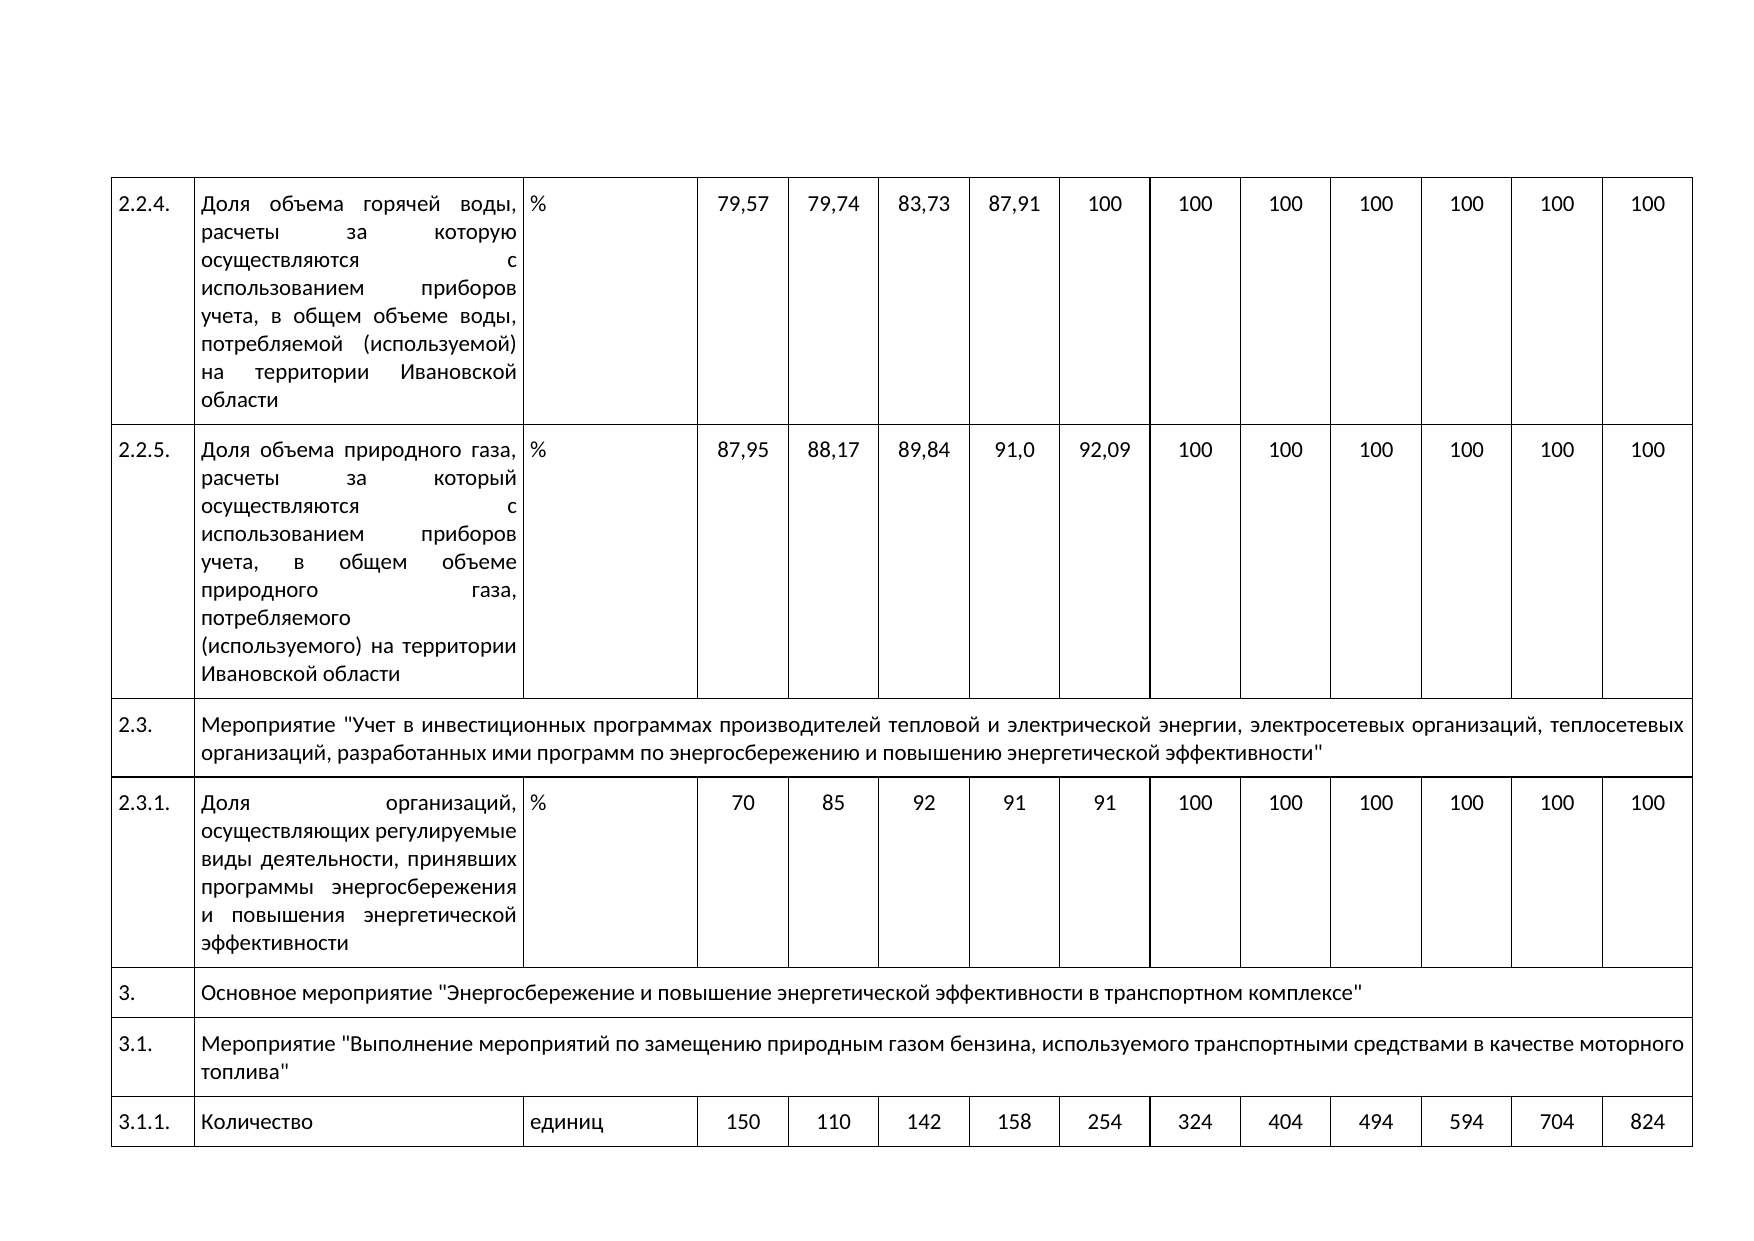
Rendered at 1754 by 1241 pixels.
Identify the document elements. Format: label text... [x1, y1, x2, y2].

table_cell 150 [698, 1097, 788, 1146]
table_cell 254 [1060, 1097, 1149, 1146]
table_cell 100 [1422, 178, 1511, 424]
table_cell 2.2.4. [112, 178, 194, 424]
table_cell 89,84 [879, 425, 969, 698]
table_cell 100 [1603, 425, 1692, 698]
table_cell единиц [524, 1097, 697, 1146]
table_cell 100 [1151, 178, 1240, 424]
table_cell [195, 1097, 523, 1146]
table_cell 404 [1241, 1097, 1330, 1146]
table_cell % [524, 778, 697, 967]
table_cell 158 [970, 1097, 1059, 1146]
table_cell 100 [1603, 778, 1692, 967]
table_cell Мероприятие "Учет в инвестиционных программах производителей тепловой и электрической энергии, электросетевых организаций, теплосетевых организаций, разработанных ими программ по энергосбережению и повышению энергетической эффективности" [195, 699, 1692, 776]
table_cell 3.1. [112, 1018, 194, 1096]
table_cell 100 [1331, 178, 1421, 424]
table_cell 87,95 [698, 425, 788, 698]
table_cell Доля объема горячей воды, расчеты за которую осуществляются с использованием приборов учета, в общем объеме воды, потребляемой (используемой) на территории Ивановской области [195, 178, 523, 424]
table_cell Основное мероприятие "Энергосбережение и повышение энергетической эффективности в транспортном комплексе" [195, 968, 1692, 1017]
table_cell 91,0 [970, 425, 1059, 698]
table_cell 100 [1422, 778, 1511, 967]
table_cell 100 [1241, 425, 1330, 698]
table_cell 100 [1603, 178, 1692, 424]
table_cell 91 [1060, 778, 1149, 967]
table_cell 100 [1151, 778, 1240, 967]
table_cell 494 [1331, 1097, 1421, 1146]
table_cell 824 [1603, 1097, 1692, 1146]
table_cell 3. [112, 968, 194, 1017]
table_cell 704 [1512, 1097, 1602, 1146]
table_cell 100 [1331, 778, 1421, 967]
table_cell 79,57 [698, 178, 788, 424]
table_cell 91 [970, 778, 1059, 967]
table_cell 79,74 [789, 178, 878, 424]
table_cell 100 [1512, 778, 1602, 967]
table_cell 100 [1241, 178, 1330, 424]
table_cell 142 [879, 1097, 969, 1146]
table_cell 100 [1422, 425, 1511, 698]
table_cell 88,17 [789, 425, 878, 698]
table_cell 85 [789, 778, 878, 967]
table_cell 2.3. [112, 699, 194, 776]
table_cell 100 [1512, 425, 1602, 698]
table_cell % [524, 425, 697, 698]
table_cell Доля организаций, осуществляющих регулируемые виды деятельности, принявших программы энергосбережения и повышения энергетической эффективности [195, 778, 523, 967]
table_cell 70 [698, 778, 788, 967]
table_cell 100 [1060, 178, 1149, 424]
table_cell 83,73 [879, 178, 969, 424]
table_cell 100 [1331, 425, 1421, 698]
table_cell 92,09 [1060, 425, 1149, 698]
table_cell 2.2.5. [112, 425, 194, 698]
table_cell 594 [1422, 1097, 1511, 1146]
table_cell 110 [789, 1097, 878, 1146]
table_cell 100 [1151, 425, 1240, 698]
table_cell 87,91 [970, 178, 1059, 424]
table_cell Мероприятие "Выполнение мероприятий по замещению природным газом бензина, используемого транспортными средствами в качестве моторного топлива" [195, 1018, 1692, 1096]
table_cell 92 [879, 778, 969, 967]
table_cell 3.1.1. [112, 1097, 194, 1146]
table_cell Доля объема природного газа, расчеты за который осуществляются с использованием приборов учета, в общем объеме природного газа, потребляемого (используемого) на территории Ивановской области [195, 425, 523, 698]
table_cell 2.3.1. [112, 778, 194, 967]
table_cell 100 [1241, 778, 1330, 967]
table_cell % [524, 178, 697, 424]
table_cell 100 [1512, 178, 1602, 424]
table_cell 324 [1151, 1097, 1240, 1146]
